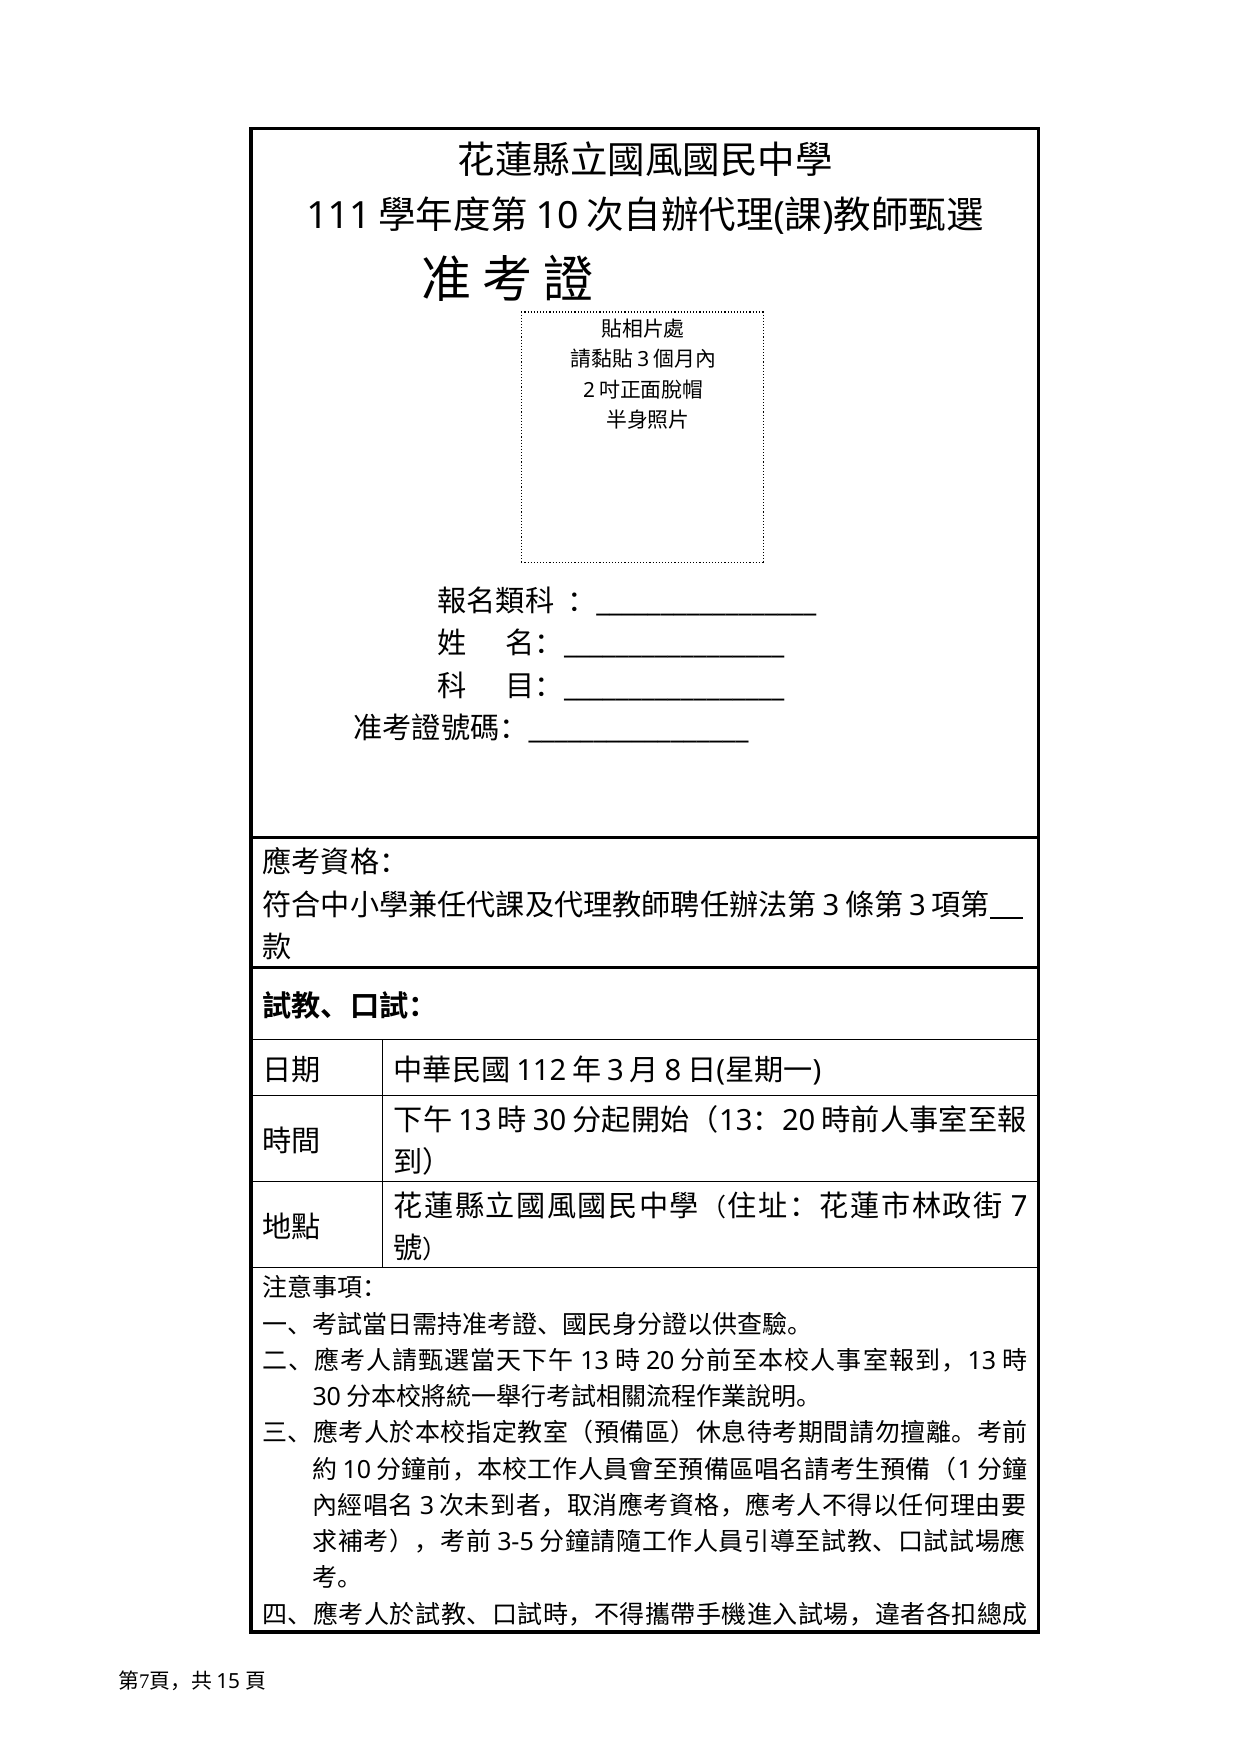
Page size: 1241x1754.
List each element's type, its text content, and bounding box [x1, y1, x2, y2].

table_header 花蓮縣立國風國民中學 111學年度第10次自辦代理(課)教師甄選 准 考 證 報名類科 ：_________________ 姓 名：_________________ 科 目：_________________ 准考證號碼：_________________ [253, 130, 1037, 836]
table_cell 日期 [253, 1040, 382, 1095]
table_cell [253, 1268, 1037, 1630]
table_cell 試教、口試： [253, 969, 1037, 1039]
table_cell 中華民國112年3月8日(星期一) [383, 1040, 1037, 1095]
table_cell 地點 [253, 1182, 382, 1267]
table_cell 花蓮縣立國風國民中學（住址：花蓮市林政街7號） [383, 1182, 1037, 1267]
table_cell 應考資格： 符合中小學兼任代課及代理教師聘任辦法第3條第3項第 款 [253, 839, 1037, 966]
table_cell 時間 [253, 1096, 382, 1181]
table_cell 下午13時30分起開始（13：20時前人事室至報到） [383, 1096, 1037, 1181]
